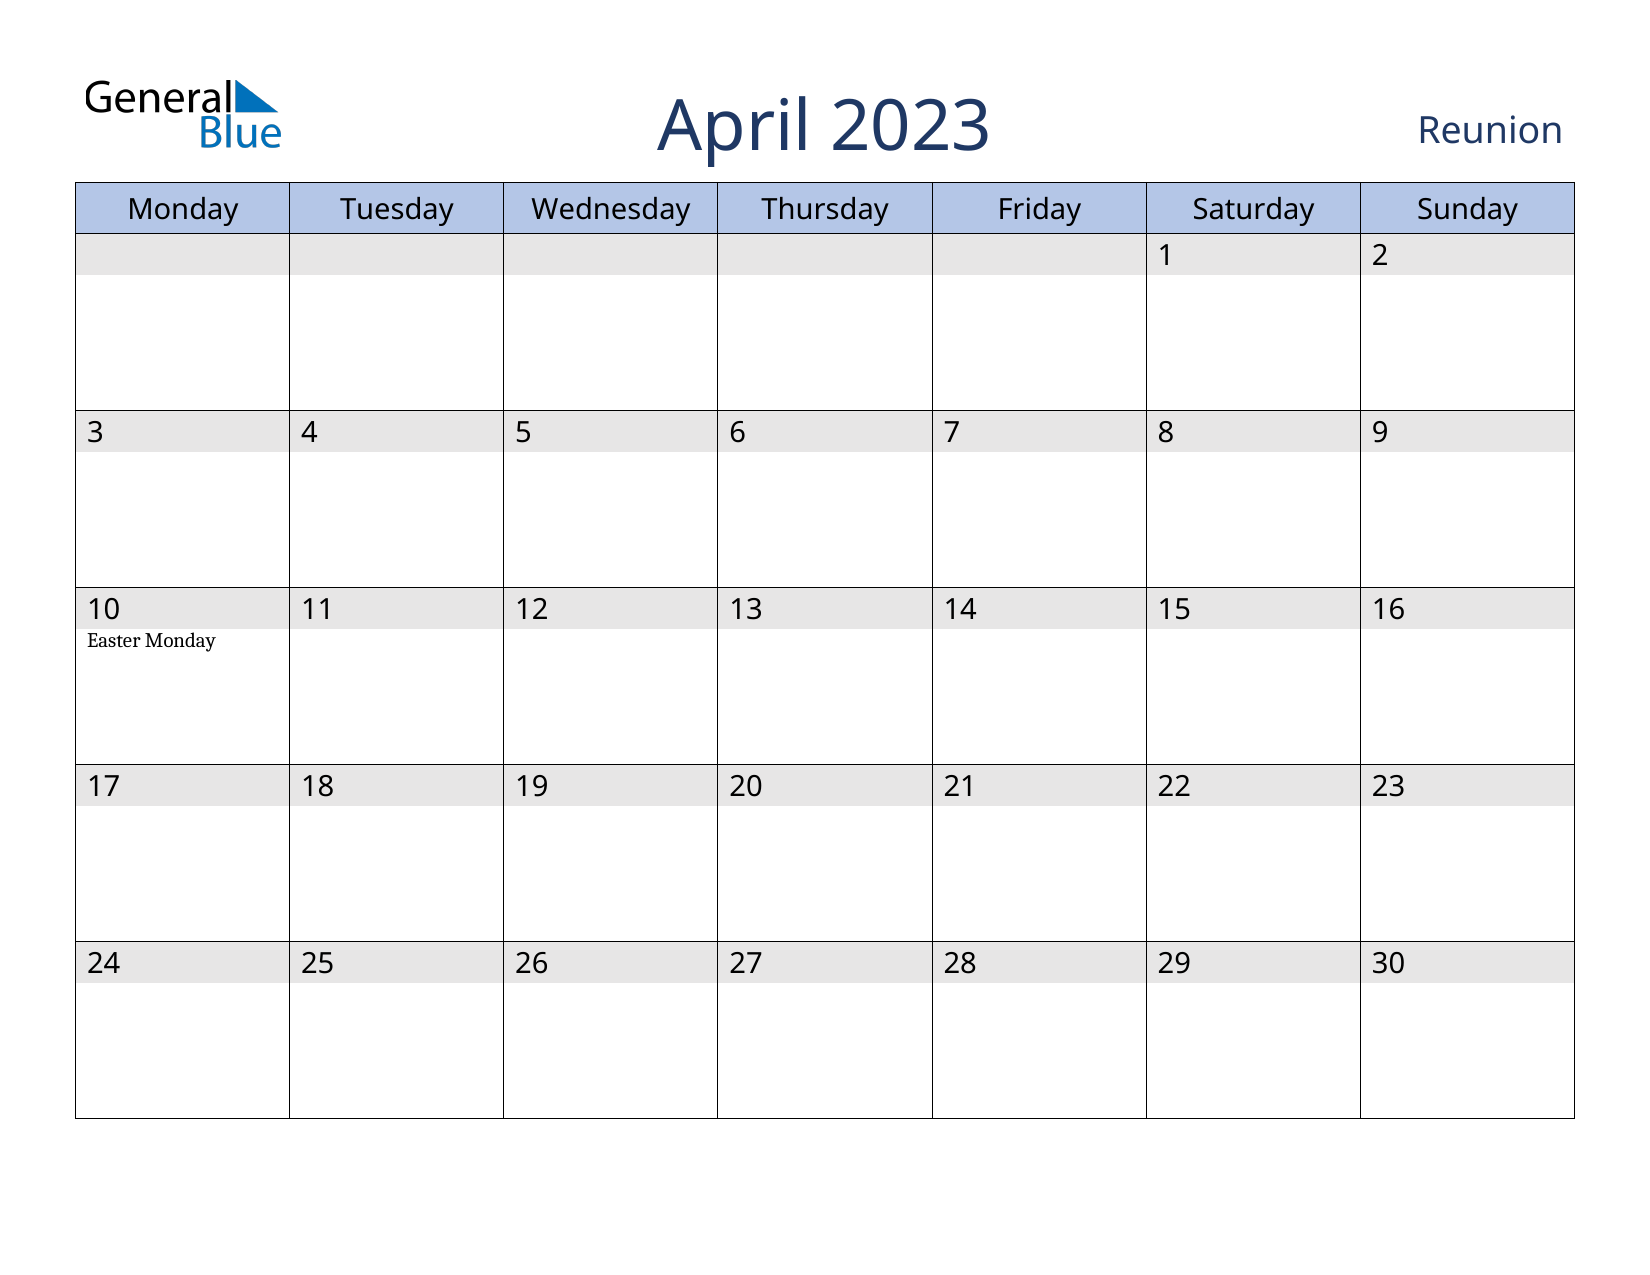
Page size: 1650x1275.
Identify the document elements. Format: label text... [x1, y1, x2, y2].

table_cell 6 [718, 411, 932, 452]
table_cell [76, 275, 289, 410]
table_cell [1147, 806, 1360, 941]
table_cell [504, 806, 717, 941]
table_cell 11 [290, 588, 503, 629]
table_cell Thursday [718, 183, 932, 233]
table_cell 26 [504, 942, 717, 983]
table_cell 20 [718, 765, 932, 806]
table_cell 15 [1147, 588, 1360, 629]
table_cell [504, 234, 717, 275]
table_cell 1 [1147, 234, 1360, 275]
table_cell 27 [718, 942, 932, 983]
table_cell [504, 983, 717, 1118]
table_cell [933, 629, 1146, 764]
table_cell [290, 806, 503, 941]
table_header April 2023 [504, 75, 1146, 182]
table_cell [1361, 983, 1574, 1118]
table_cell [1147, 275, 1360, 410]
table_cell 16 [1361, 588, 1574, 629]
table_cell [933, 806, 1146, 941]
table_cell [718, 452, 932, 587]
table_cell [504, 275, 717, 410]
table_cell [718, 983, 932, 1118]
table_cell 10 [76, 588, 289, 629]
table_cell 23 [1361, 765, 1574, 806]
table_header Reunion [1146, 75, 1574, 182]
table_cell [290, 275, 503, 410]
table_cell 22 [1147, 765, 1360, 806]
table_cell [933, 275, 1146, 410]
table_cell [76, 806, 289, 941]
table_cell [718, 806, 932, 941]
table_cell 14 [933, 588, 1146, 629]
table_cell [933, 234, 1146, 275]
table_cell [504, 629, 717, 764]
table_cell 18 [290, 765, 503, 806]
table_cell [290, 234, 503, 275]
table_cell [718, 629, 932, 764]
table_cell 19 [504, 765, 717, 806]
table_cell [1361, 452, 1574, 587]
table_cell [718, 275, 932, 410]
table_cell [76, 452, 289, 587]
table_cell Friday [933, 183, 1146, 233]
table_cell [1361, 629, 1574, 764]
table_cell [76, 983, 289, 1118]
table_cell Monday [76, 183, 289, 233]
table_cell 8 [1147, 411, 1360, 452]
table_cell 7 [933, 411, 1146, 452]
table_cell 28 [933, 942, 1146, 983]
table_cell [290, 629, 503, 764]
table_cell 17 [76, 765, 289, 806]
table_cell [1361, 275, 1574, 410]
table_cell 21 [933, 765, 1146, 806]
table_cell Saturday [1147, 183, 1360, 233]
table_cell [504, 452, 717, 587]
table_cell [1361, 806, 1574, 941]
table_cell [1147, 452, 1360, 587]
table_cell 29 [1147, 942, 1360, 983]
table_cell [1147, 629, 1360, 764]
table_cell 24 [76, 942, 289, 983]
table_cell [933, 452, 1146, 587]
table_cell [1147, 983, 1360, 1118]
table_cell [718, 234, 932, 275]
table_cell Sunday [1361, 183, 1574, 233]
table_cell [933, 983, 1146, 1118]
picture [86, 80, 281, 148]
table_cell 30 [1361, 942, 1574, 983]
table_cell 2 [1361, 234, 1574, 275]
table_cell [290, 452, 503, 587]
table_cell [290, 983, 503, 1118]
table_cell Tuesday [290, 183, 503, 233]
table_cell 3 [76, 411, 289, 452]
table_cell 13 [718, 588, 932, 629]
table_cell 25 [290, 942, 503, 983]
table_cell Wednesday [504, 183, 717, 233]
table_cell 9 [1361, 411, 1574, 452]
table_cell [76, 234, 289, 275]
table_cell Easter Monday [76, 629, 289, 764]
table_cell 5 [504, 411, 717, 452]
table_cell 12 [504, 588, 717, 629]
table_cell 4 [290, 411, 503, 452]
table_header [76, 75, 503, 182]
